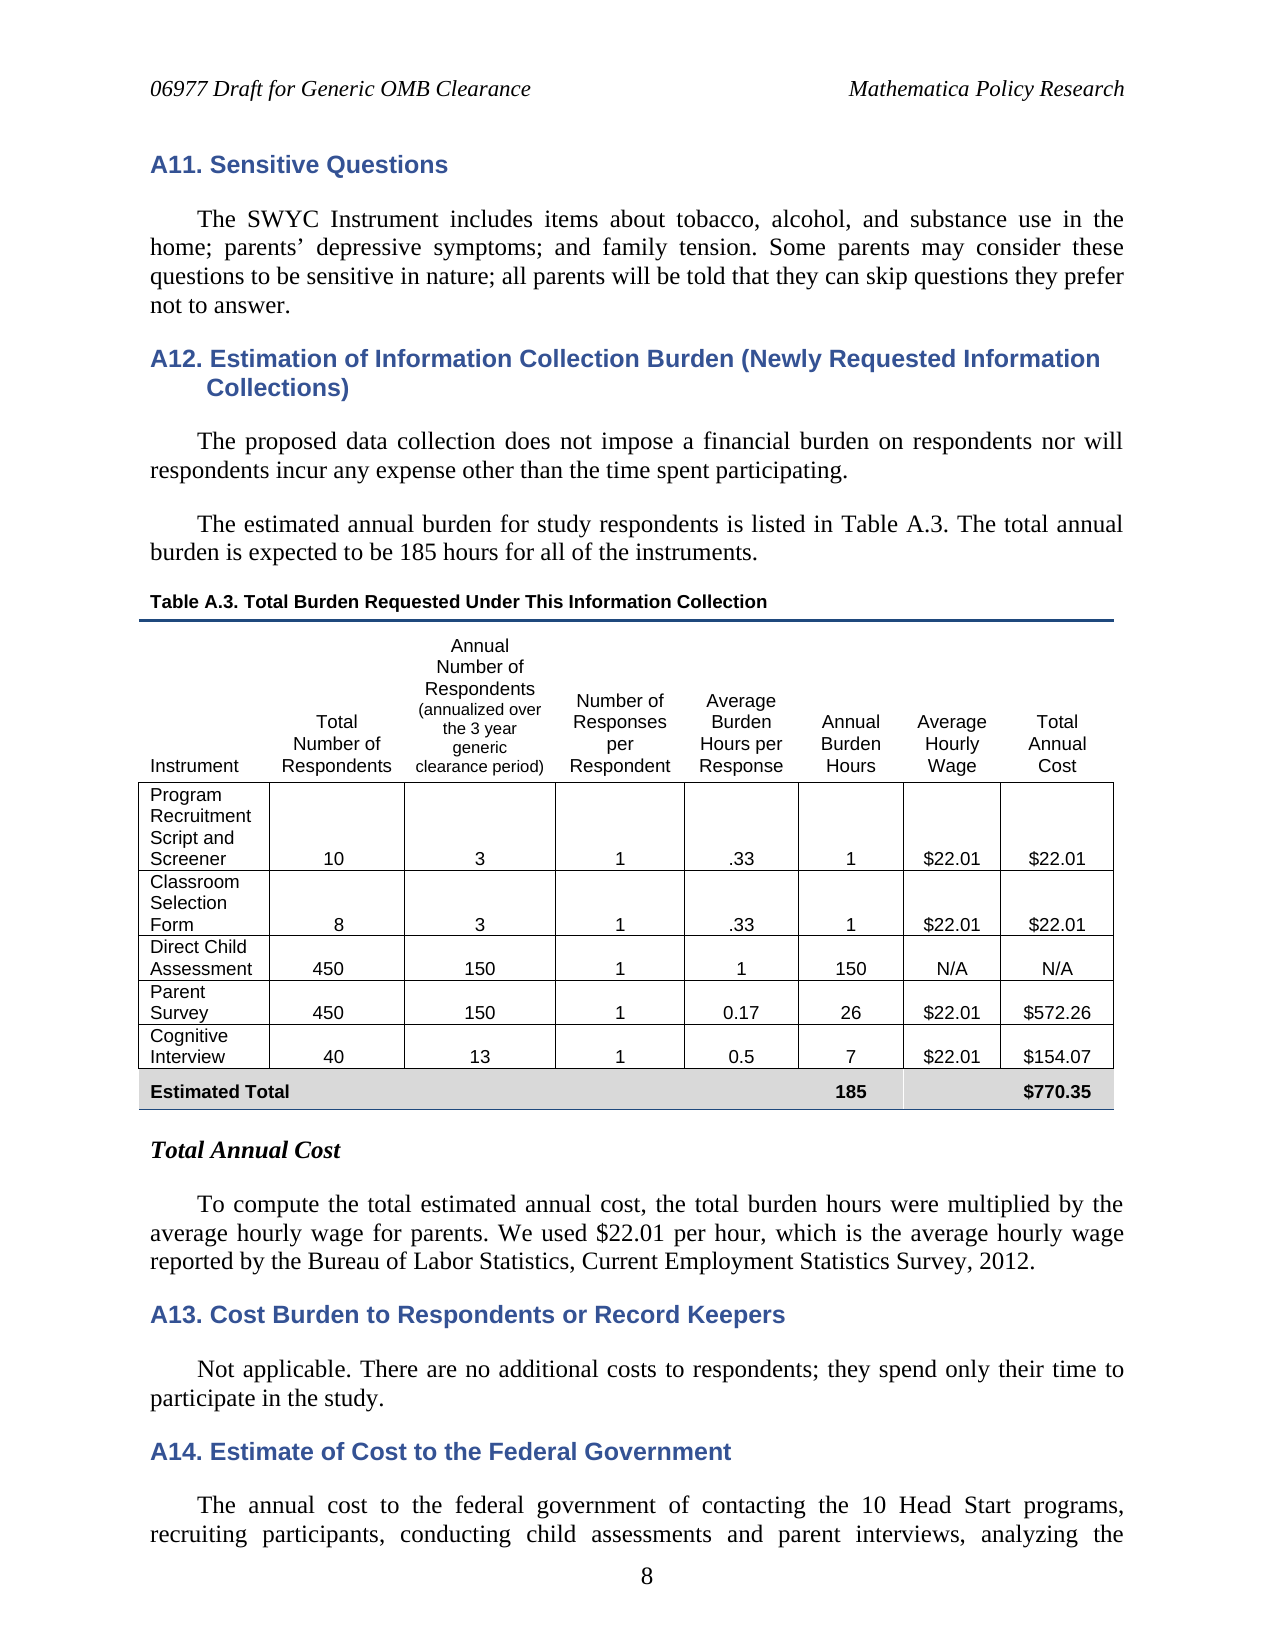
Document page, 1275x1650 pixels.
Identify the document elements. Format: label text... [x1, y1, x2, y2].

table_cell 26 [799, 981, 903, 1024]
table_cell 1 [685, 936, 798, 979]
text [150, 1490, 1125, 1548]
table_cell $154.07 [1001, 1025, 1113, 1068]
table_header Instrument [139, 622, 269, 782]
text The estimated annual burden for study respondents is listed in Table A.3. The total annual burden is expected to be 185 hours for all of the instruments. [150, 509, 1125, 566]
table_cell [904, 1069, 1001, 1109]
table_cell $22.01 [904, 871, 1000, 935]
table_cell .33 [685, 783, 798, 869]
subtitle A14. Estimate of Cost to the Federal Government [150, 1436, 1125, 1465]
table_cell 1 [556, 871, 684, 935]
table_cell Classroom Selection Form [139, 871, 269, 935]
table_cell 150 [799, 936, 903, 979]
table_cell 3 [405, 871, 555, 935]
table_header Average Burden Hours per Response [684, 622, 798, 782]
table_header Number of Responses per Respondent [555, 622, 684, 782]
table_cell [684, 1069, 798, 1109]
table_cell 150 [405, 981, 555, 1024]
subtitle A13. Cost Burden to Respondents or Record Keepers [150, 1300, 1125, 1329]
table_header Annual Burden Hours [798, 622, 903, 782]
table_cell [404, 1069, 555, 1109]
subtitle Total Annual Cost [150, 1135, 1125, 1164]
table_cell 0.5 [685, 1025, 798, 1068]
subtitle A11. Sensitive Questions [150, 150, 1125, 179]
table_header Total Annual Cost [1001, 622, 1114, 782]
subtitle A12. Estimation of Information Collection Burden (Newly Requested Information Collections) [150, 344, 1125, 401]
table_cell 1 [799, 871, 903, 935]
table_cell 1 [799, 783, 903, 869]
table_cell 13 [405, 1025, 555, 1068]
subtitle Table A.3. Total Burden Requested Under This Information Collection [150, 591, 1125, 613]
table_cell $22.01 [904, 783, 1000, 869]
table_cell 3 [405, 783, 555, 869]
table_header Total Number of Respondents [269, 622, 404, 782]
table_cell 0.17 [685, 981, 798, 1024]
table_cell Parent Survey [139, 981, 269, 1024]
table_cell Estimated Total [139, 1069, 404, 1109]
table_cell 1 [556, 783, 684, 869]
table_cell Direct Child Assessment [139, 936, 269, 979]
table_cell 1 [556, 936, 684, 979]
table_cell 10 [270, 783, 404, 869]
table_cell $770.35 [1001, 1069, 1114, 1109]
table_cell 1 [556, 1025, 684, 1068]
table_cell .33 [685, 871, 798, 935]
table_cell [555, 1069, 684, 1109]
table_cell 185 [798, 1069, 903, 1109]
table_cell $572.26 [1001, 981, 1113, 1024]
table_cell 8 [270, 871, 404, 935]
table_cell $22.01 [1001, 871, 1113, 935]
text Not applicable. There are no additional costs to respondents; they spend only their time to participate in the study. [150, 1354, 1125, 1411]
table_cell Program Recruitment Script and Screener [139, 783, 269, 869]
table_cell N/A [904, 936, 1000, 979]
text The SWYC Instrument includes items about tobacco, alcohol, and substance use in the home; parents’ depressive symptoms; and family tension. Some parents may consider these questions to be sensitive in nature; all parents will be told that they can skip questions they prefer not to answer. [150, 204, 1125, 319]
table_header Annual Number of Respondents (annualized over the 3 year generic clearance period) [404, 622, 555, 782]
table_cell $22.01 [1001, 783, 1113, 869]
table_cell $22.01 [904, 981, 1000, 1024]
text To compute the total estimated annual cost, the total burden hours were multiplied by the average hourly wage for parents. We used $22.01 per hour, which is the average hourly wage reported by the Bureau of Labor Statistics, Current Employment Statistics Survey, 2012. [150, 1189, 1125, 1275]
text The proposed data collection does not impose a financial burden on respondents nor will respondents incur any expense other than the time spent participating. [150, 426, 1125, 484]
table_header Average Hourly Wage [904, 622, 1001, 782]
table_cell 40 [270, 1025, 404, 1068]
table_cell $22.01 [904, 1025, 1000, 1068]
table_cell 450 [270, 936, 404, 979]
table_cell Cognitive Interview [139, 1025, 269, 1068]
table_cell 150 [405, 936, 555, 979]
table_cell N/A [1001, 936, 1113, 979]
table_cell 450 [270, 981, 404, 1024]
table_cell 1 [556, 981, 684, 1024]
table_cell 7 [799, 1025, 903, 1068]
